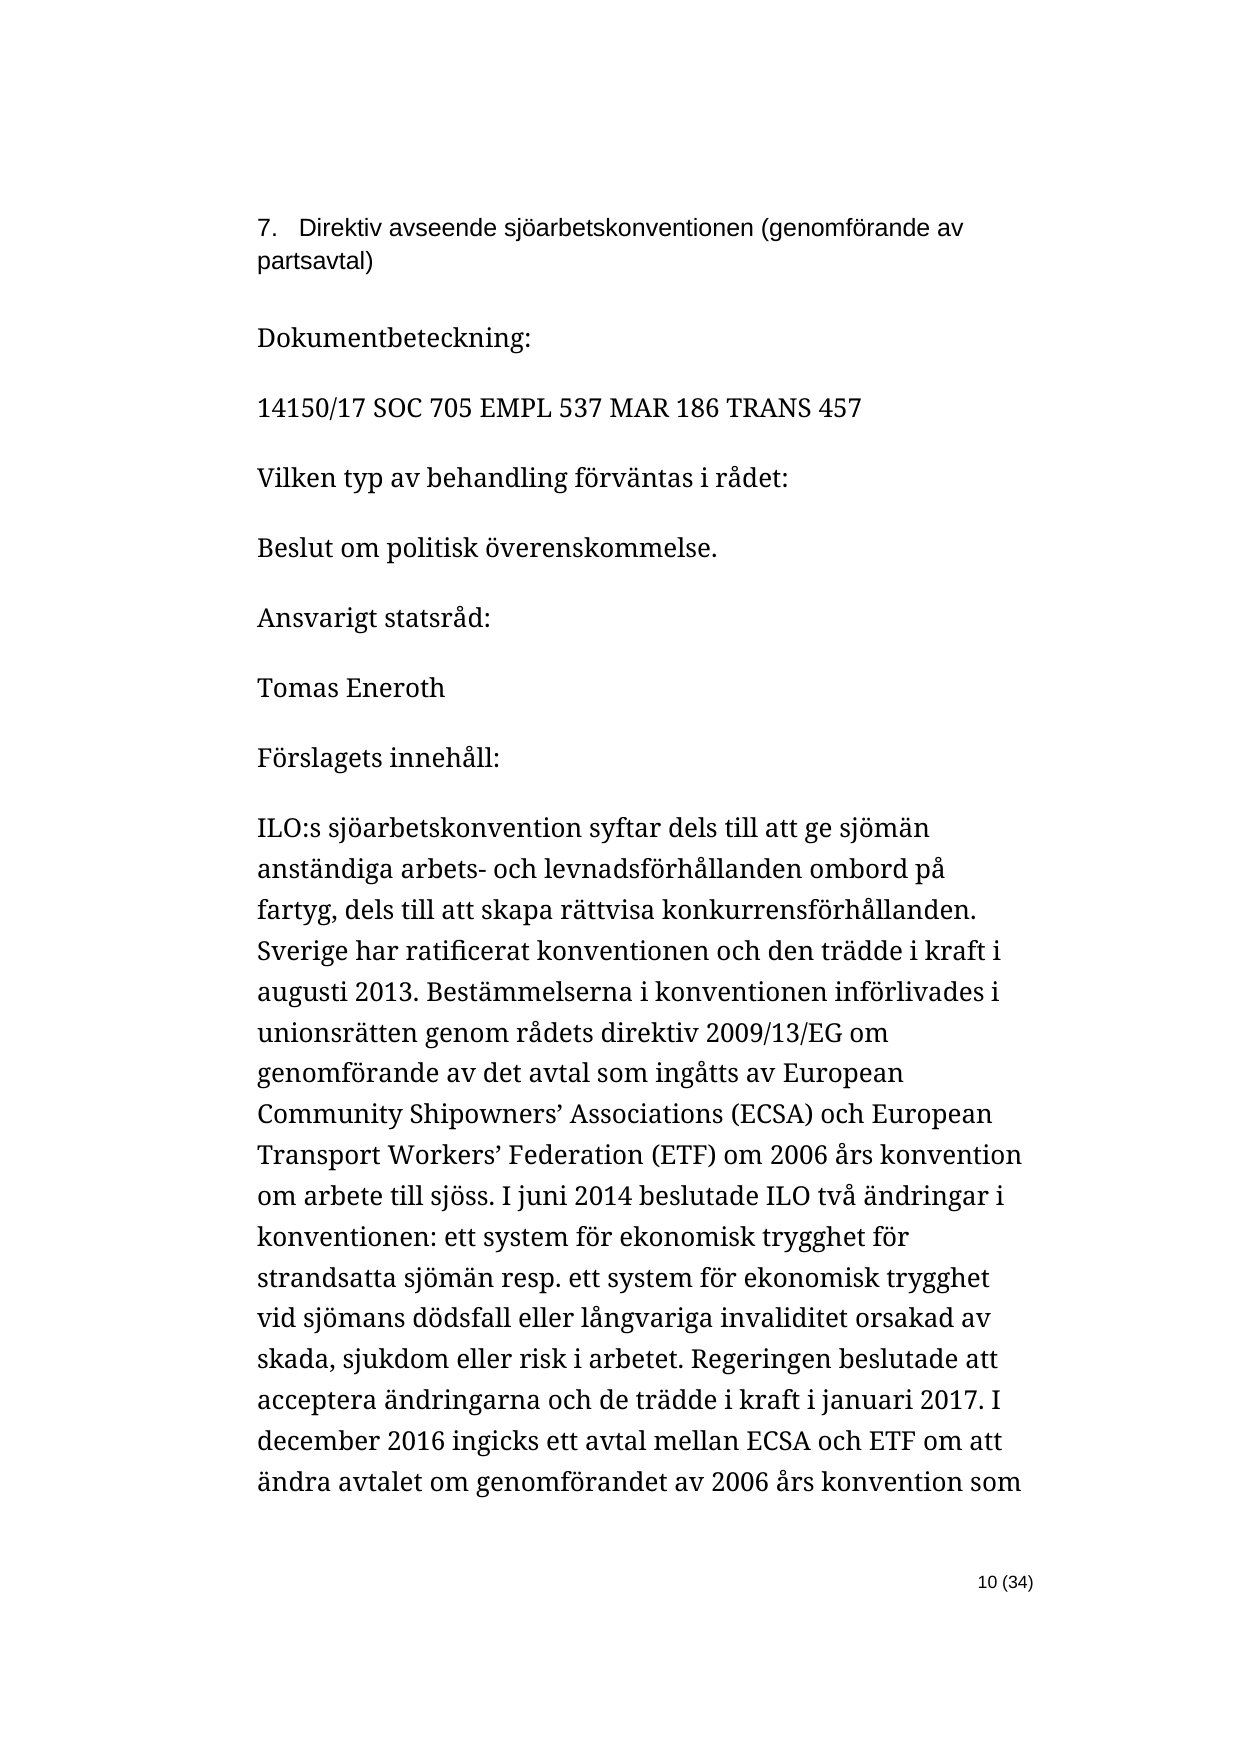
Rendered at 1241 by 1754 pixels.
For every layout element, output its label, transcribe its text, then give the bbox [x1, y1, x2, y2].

text Beslut om politisk överenskommelse. [257, 530, 1033, 566]
subtitle Direktiv avseende sjöarbetskonventionen (genomförande av partsavtal) [257, 213, 1033, 307]
text Ansvarigt statsråd: [257, 600, 1033, 636]
text Tomas Eneroth [257, 670, 1033, 706]
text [257, 810, 1033, 1499]
text Dokumentbeteckning: [257, 320, 1033, 356]
text 14150/17 SOC 705 EMPL 537 MAR 186 TRANS 457 [257, 390, 1033, 426]
text Vilken typ av behandling förväntas i rådet: [257, 460, 1033, 496]
text Förslagets innehåll: [257, 740, 1033, 776]
